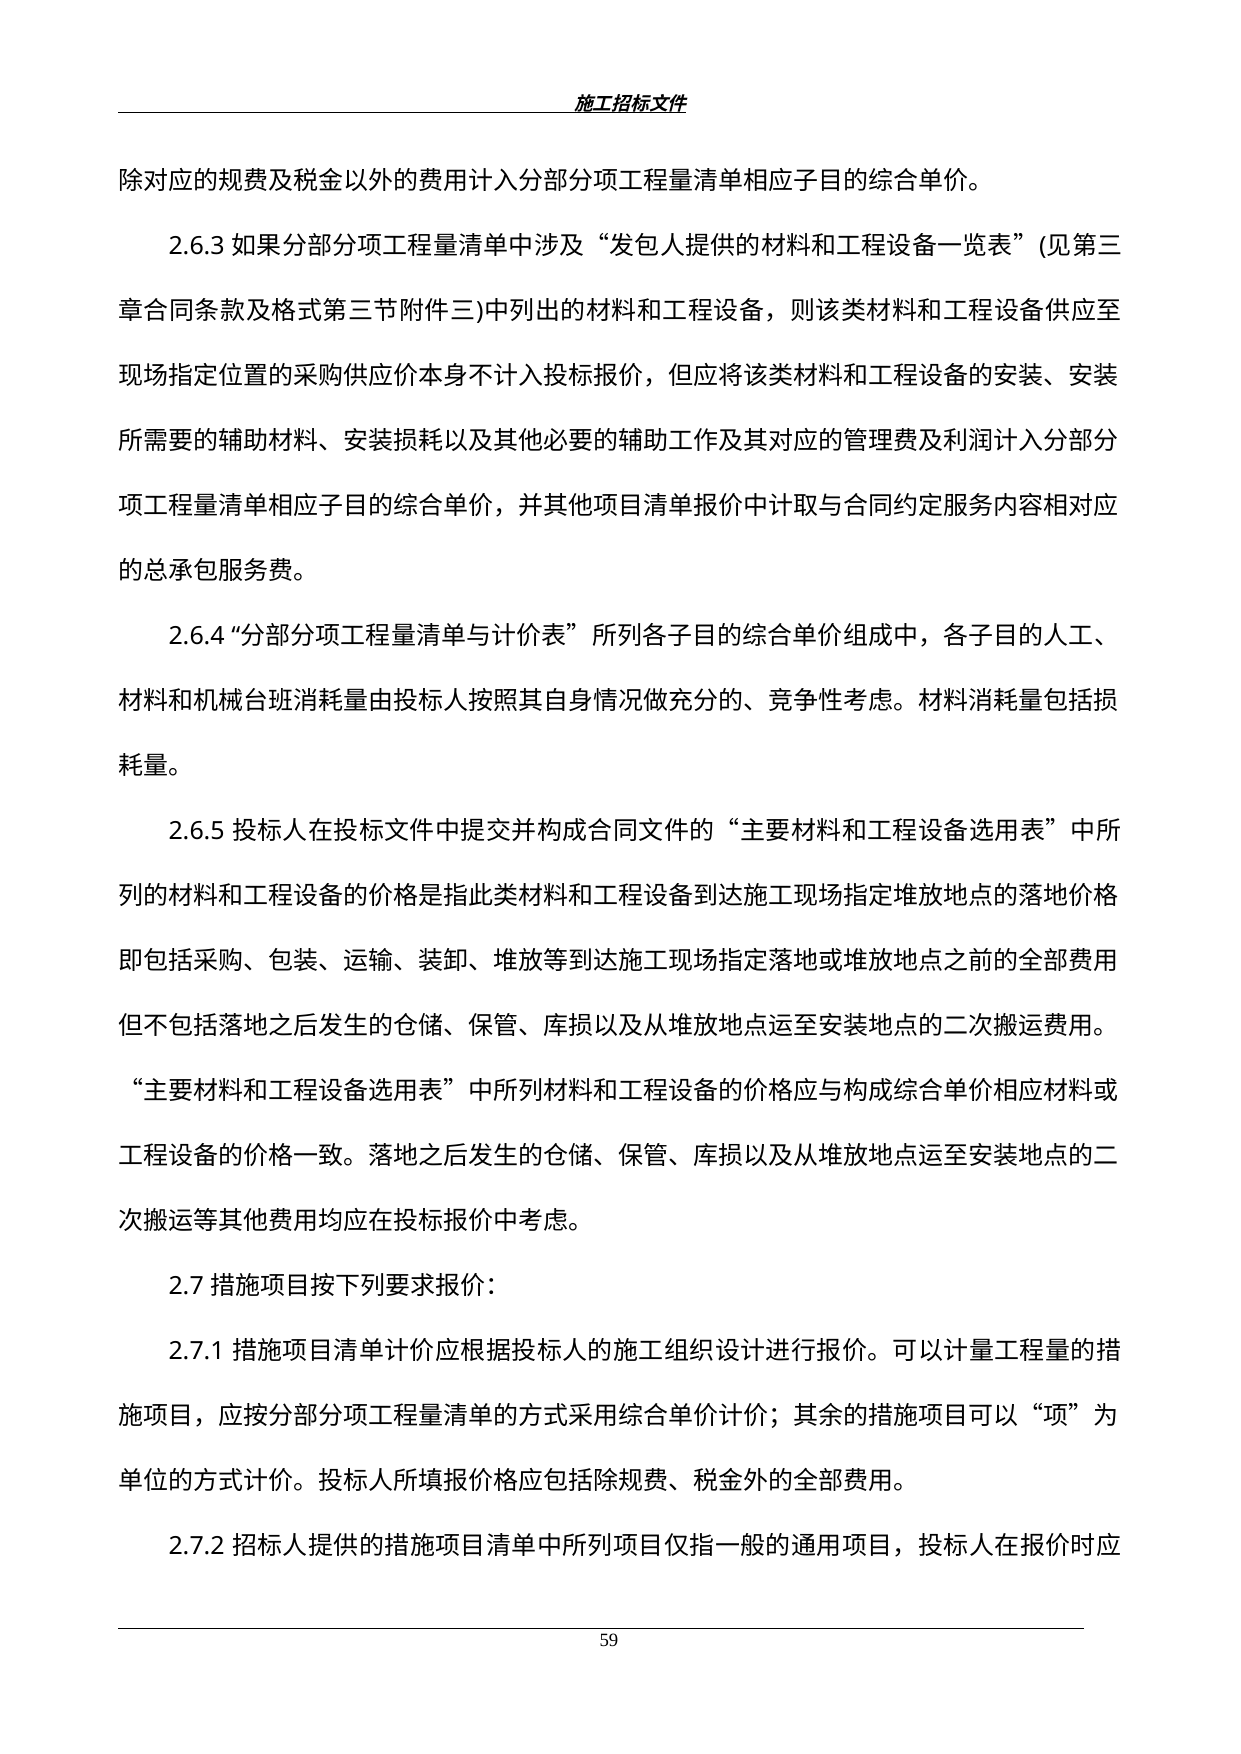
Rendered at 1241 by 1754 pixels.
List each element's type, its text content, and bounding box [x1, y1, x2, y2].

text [118, 1511, 1122, 1576]
text 2.6.5 投标人在投标文件中提交并构成合同文件的“主要材料和工程设备选用表”中所列的材料和工程设备的价格是指此类材料和工程设备到达施工现场指定堆放地点的落地价格，即包括采购、包装、运输、装卸、堆放等到达施工现场指定落地或堆放地点之前的全部费用，但不包括落地之后发生的仓储、保管、库损以及从堆放地点运至安装地点的二次搬运费用。“主要材料和工程设备选用表”中所列材料和工程设备的价格应与构成综合单价相应材料或工程设备的价格一致。落地之后发生的仓储、保管、库损以及从堆放地点运至安装地点的二次搬运等其他费用均应在投标报价中考虑。 [118, 796, 1122, 1251]
text 2.7.1 措施项目清单计价应根据投标人的施工组织设计进行报价。可以计量工程量的措施项目，应按分部分项工程量清单的方式采用综合单价计价；其余的措施项目可以“项”为单位的方式计价。投标人所填报价格应包括除规费、税金外的全部费用。 [118, 1316, 1122, 1511]
text 2.6.3 如果分部分项工程量清单中涉及“发包人提供的材料和工程设备一览表”(见第三章合同条款及格式第三节附件三)中列出的材料和工程设备，则该类材料和工程设备供应至现场指定位置的采购供应价本身不计入投标报价，但应将该类材料和工程设备的安装、安装所需要的辅助材料、安装损耗以及其他必要的辅助工作及其对应的管理费及利润计入分部分项工程量清单相应子目的综合单价，并其他项目清单报价中计取与合同约定服务内容相对应的总承包服务费。 [118, 211, 1122, 601]
text 2.7 措施项目按下列要求报价： [118, 1251, 1122, 1316]
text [118, 146, 1122, 211]
text 2.6.4 “分部分项工程量清单与计价表”所列各子目的综合单价组成中，各子目的人工、材料和机械台班消耗量由投标人按照其自身情况做充分的、竞争性考虑。材料消耗量包括损耗量。 [118, 601, 1122, 796]
